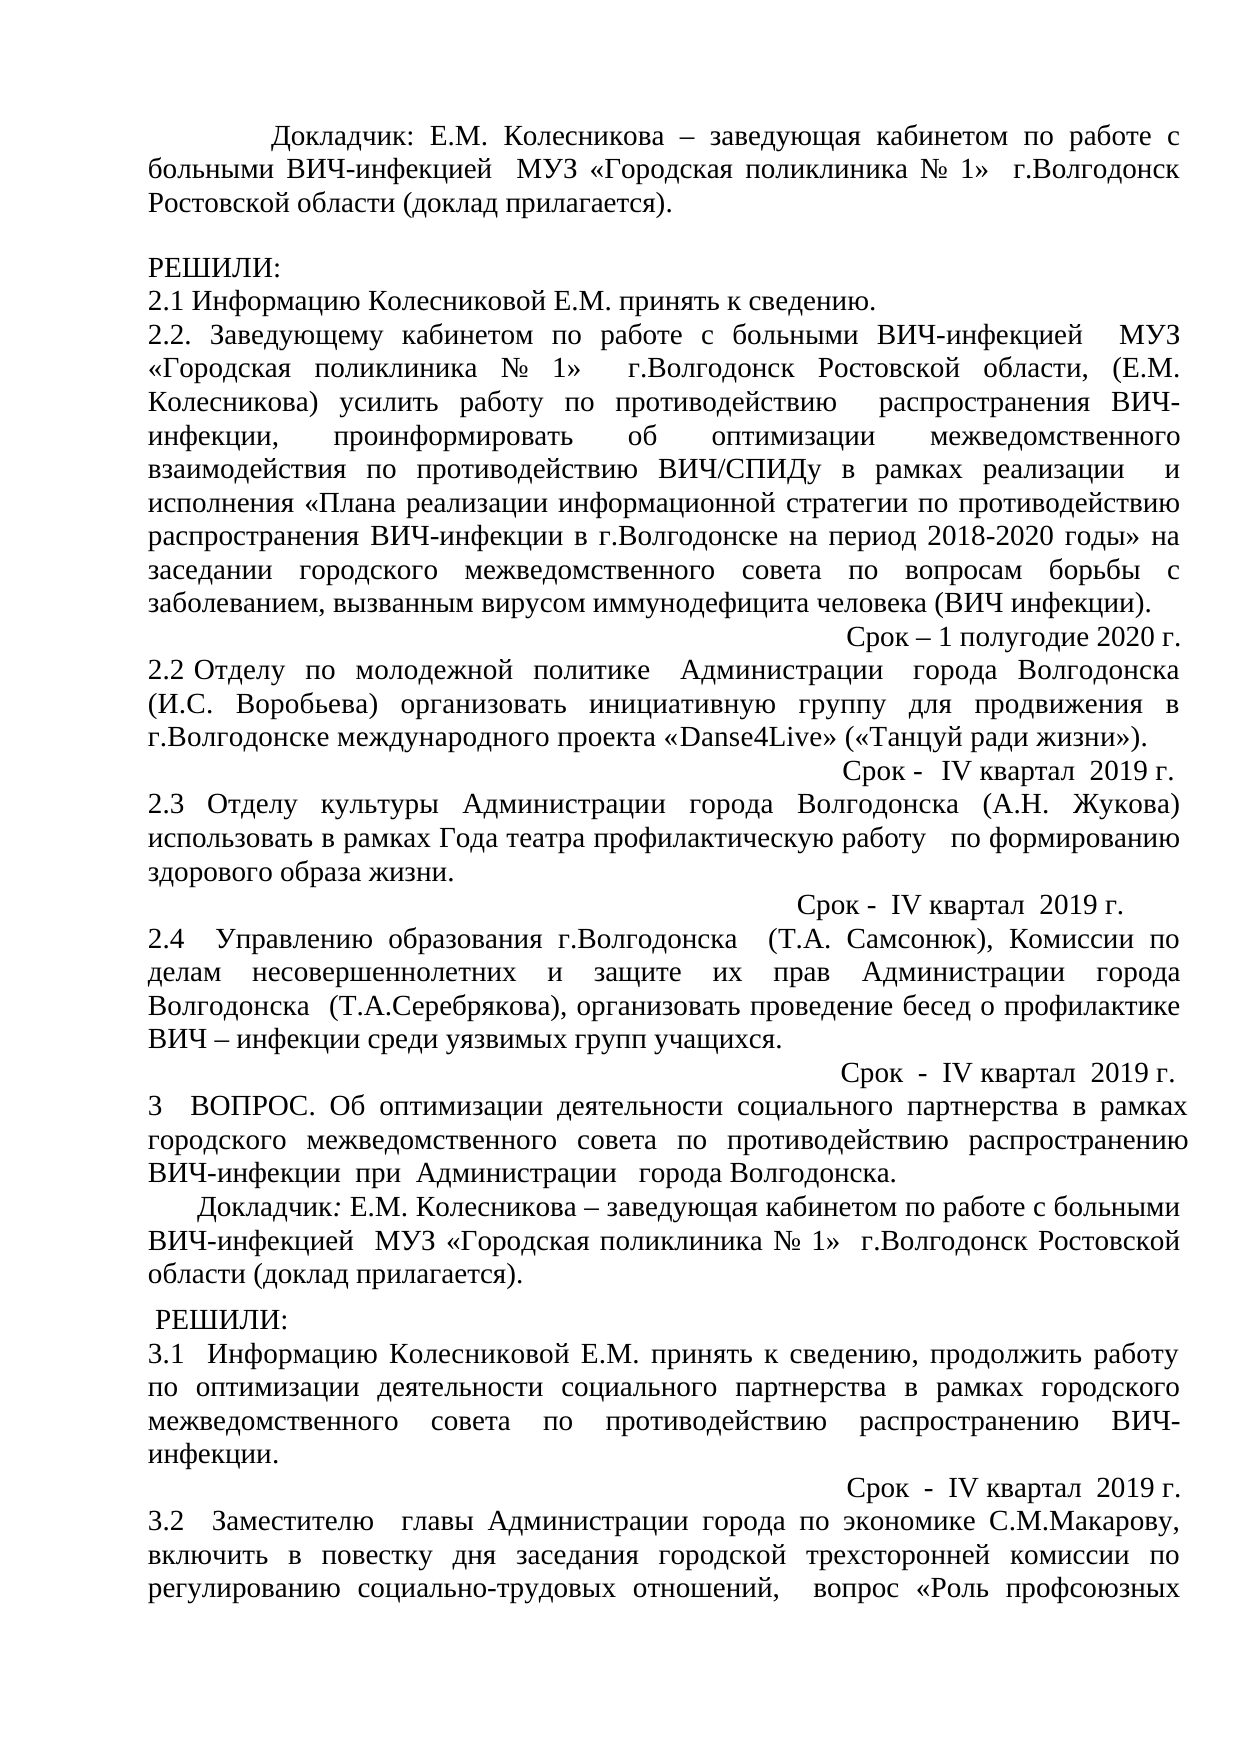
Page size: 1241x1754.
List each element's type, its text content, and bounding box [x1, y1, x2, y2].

text Срок – 1 полугодие 2020 г. [148, 619, 1181, 652]
text 2.2 Отделу по молодежной политике Администрации города Волгодонска (И.С. Воробьева) организовать инициативную группу для продвижения в г.Волгодонске международного проекта «Danse4Live» («Танцуй ради жизни»). [148, 652, 1181, 686]
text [148, 1503, 1181, 1604]
text РЕШИЛИ: [148, 250, 1181, 283]
text Срок - IV квартал 2019 г. [148, 1470, 1181, 1503]
text 2.4 Управлению образования г.Волгодонска (Т.А. Самсонюк), Комиссии по делам несовершеннолетних и защите их прав Администрации города Волгодонска (Т.А.Серебрякова), организовать проведение бесед о профилактике ВИЧ – инфекции среди уязвимых групп учащихся. [148, 921, 1181, 1055]
text 3.1 Информацию Колесниковой Е.М. принять к сведению, продолжить работу по оптимизации деятельности социального партнерства в рамках городского межведомственного совета по противодействию распространению ВИЧ-инфекции. [148, 1369, 1181, 1470]
text 2.3 Отделу культуры Администрации города Волгодонска (А.Н. Жукова) использовать в рамках Года театра профилактическую работу по формированию здорового образа жизни. [148, 787, 1181, 887]
text 2.2 Отделу по молодежной политике Администрации города Волгодонска (И.С. Воробьева) организовать инициативную группу для продвижения в г.Волгодонске международного проекта «Danse4Live» («Танцуй ради жизни»). [148, 719, 1181, 753]
text 2.2. Заведующему кабинетом по работе с больными ВИЧ-инфекцией МУЗ «Городская поликлиника № 1» г.Волгодонск Ростовской области, (Е.М. Колесникова) усилить работу по противодействию распространения ВИЧ-инфекции, проинформировать об оптимизации межведомственного взаимодействия по противодействию ВИЧ/СПИДу в рамках реализации и исполнения «Плана реализации информационной стратегии по противодействию распространения ВИЧ-инфекции в г.Волгодонске на период 2018-2020 годы» на заседании городского межведомственного совета по вопросам борьбы с заболеванием, вызванным вирусом иммунодефицита человека (ВИЧ инфекции). [148, 317, 1181, 619]
text Срок - IV квартал 2019 г. [942, 753, 1181, 787]
list 3 ВОПРОС. Об оптимизации деятельности социального партнерства в рамках городского межведомственного совета по противодействию распространению ВИЧ-инфекции при Администрации города Волгодонска. [148, 1088, 1189, 1189]
text РЕШИЛИ: [148, 1302, 1181, 1336]
text Срок - IV квартал 2019 г. [148, 887, 1181, 921]
text Срок - IV квартал 2019 г. [148, 1055, 1181, 1088]
text Докладчик: Е.М. Колесникова – заведующая кабинетом по работе с больными ВИЧ-инфекцией МУЗ «Городская поликлиника № 1» г.Волгодонск Ростовской области (доклад прилагается). [148, 118, 1181, 219]
text Докладчик: Е.М. Колесникова – заведующая кабинетом по работе с больными ВИЧ-инфекцией МУЗ «Городская поликлиника № 1» г.Волгодонск Ростовской области (доклад прилагается). [148, 1189, 1181, 1290]
text 2.1 Информацию Колесниковой Е.М. принять к сведению. [148, 283, 1181, 317]
